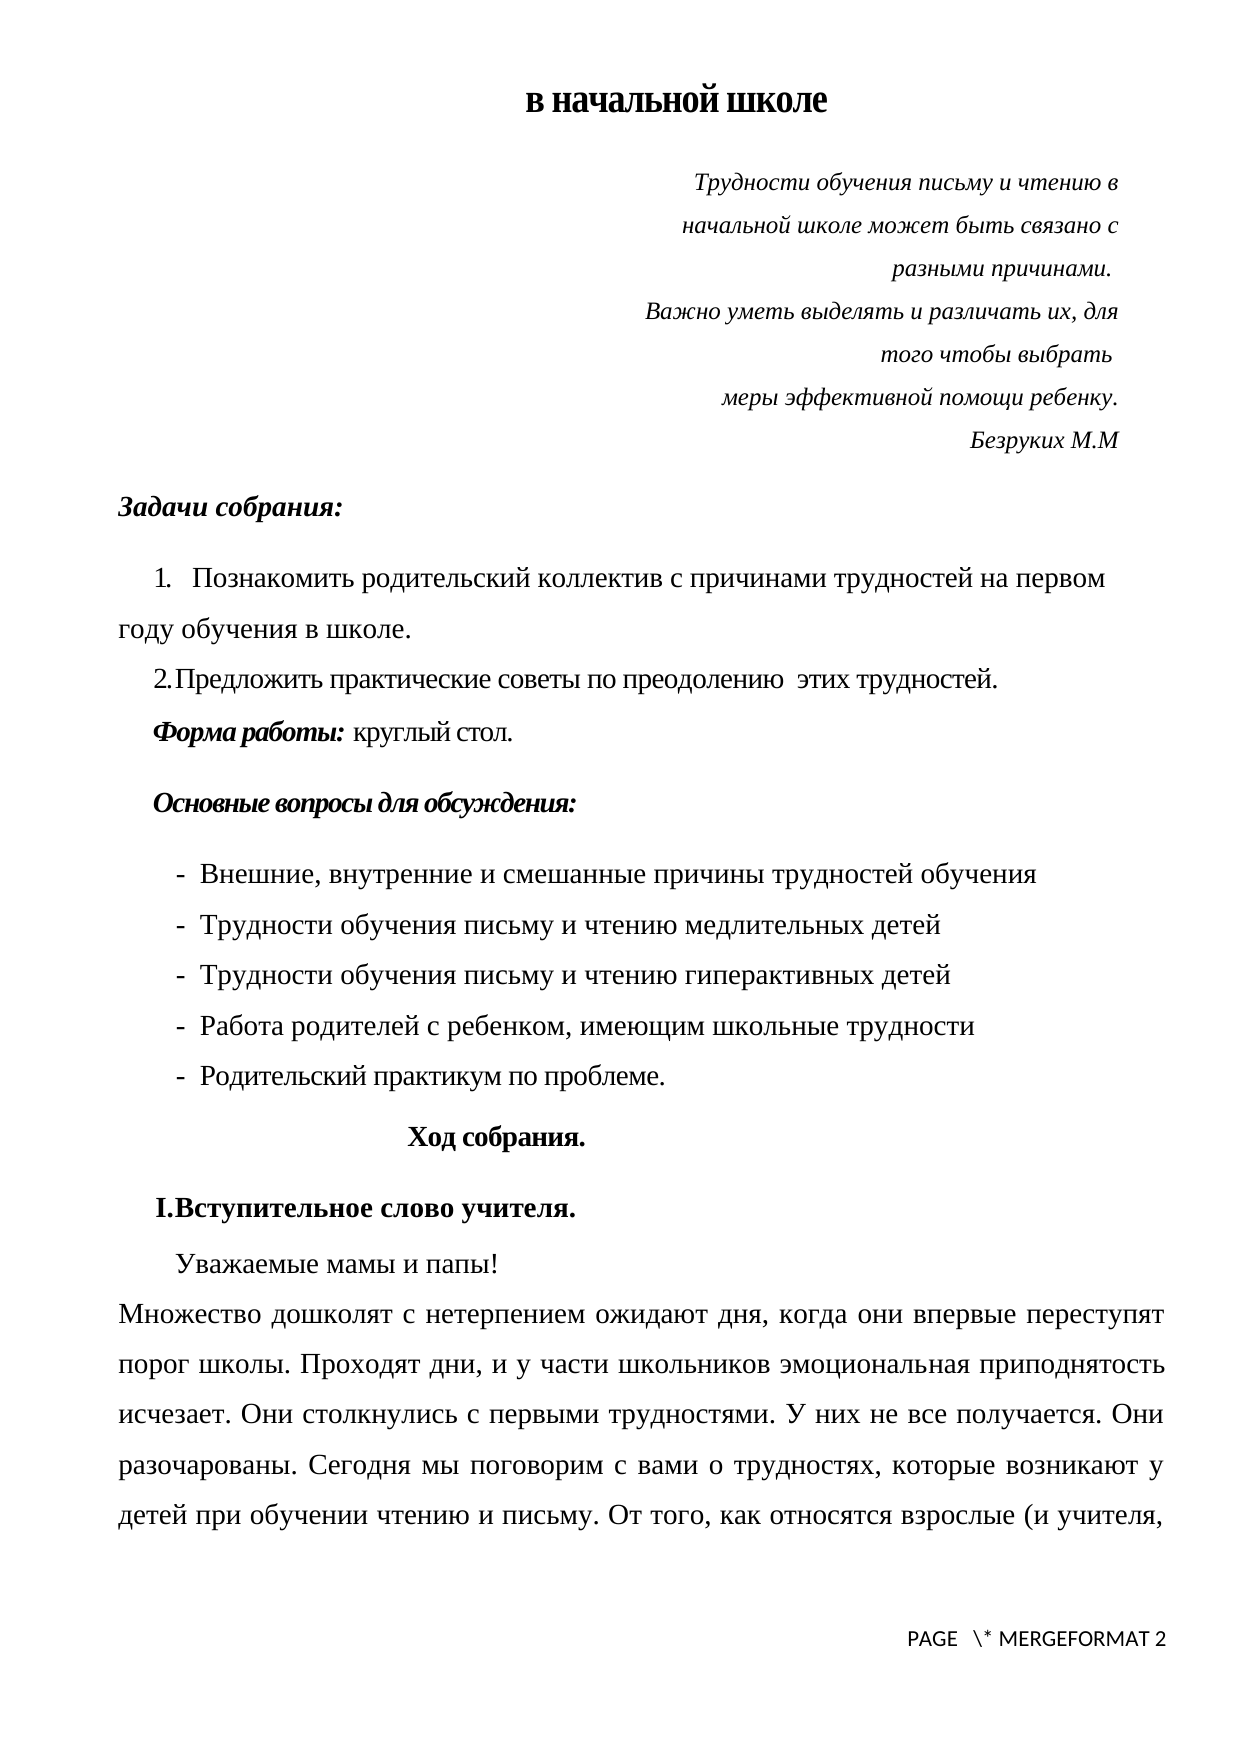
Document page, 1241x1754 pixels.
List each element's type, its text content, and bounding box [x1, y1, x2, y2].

text Задачи собрания: [118, 489, 1118, 523]
list Трудности обучения письму и чтению медлительных детей [176, 907, 1167, 941]
list Трудности обучения письму и чтению гиперактивных детей [176, 957, 1167, 991]
list Вступительное слово учителя. [155, 1190, 1163, 1223]
text Форма работы: круглый стол. [153, 714, 1167, 748]
list Работа родителей с ребенком, имеющим школьные трудности [176, 1008, 1167, 1041]
text Уважаемые мамы и папы! [155, 1246, 1163, 1279]
text Ход собрания. [407, 1119, 1167, 1152]
text Трудности обучения письму и чтению в начальной школе может быть связано с разными причинами. Важно уметь выделять и различать их, для того чтобы выбрать меры эффективной помощи ребенку. Безруких М.М [605, 167, 1118, 454]
text Основные вопросы для обсуждения: [153, 786, 1167, 819]
list Предложить практические советы по преодолению этих трудностей. [153, 661, 1167, 694]
list Познакомить родительский коллектив с причинами трудностей на первом году обучения в школе. [118, 560, 1167, 644]
list Родительский практикум по проблеме. [176, 1058, 1167, 1091]
list Внешние, внутренние и смешанные причины трудностей обучения [176, 857, 1167, 890]
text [118, 1296, 1165, 1531]
text в начальной школе [235, 74, 1118, 122]
